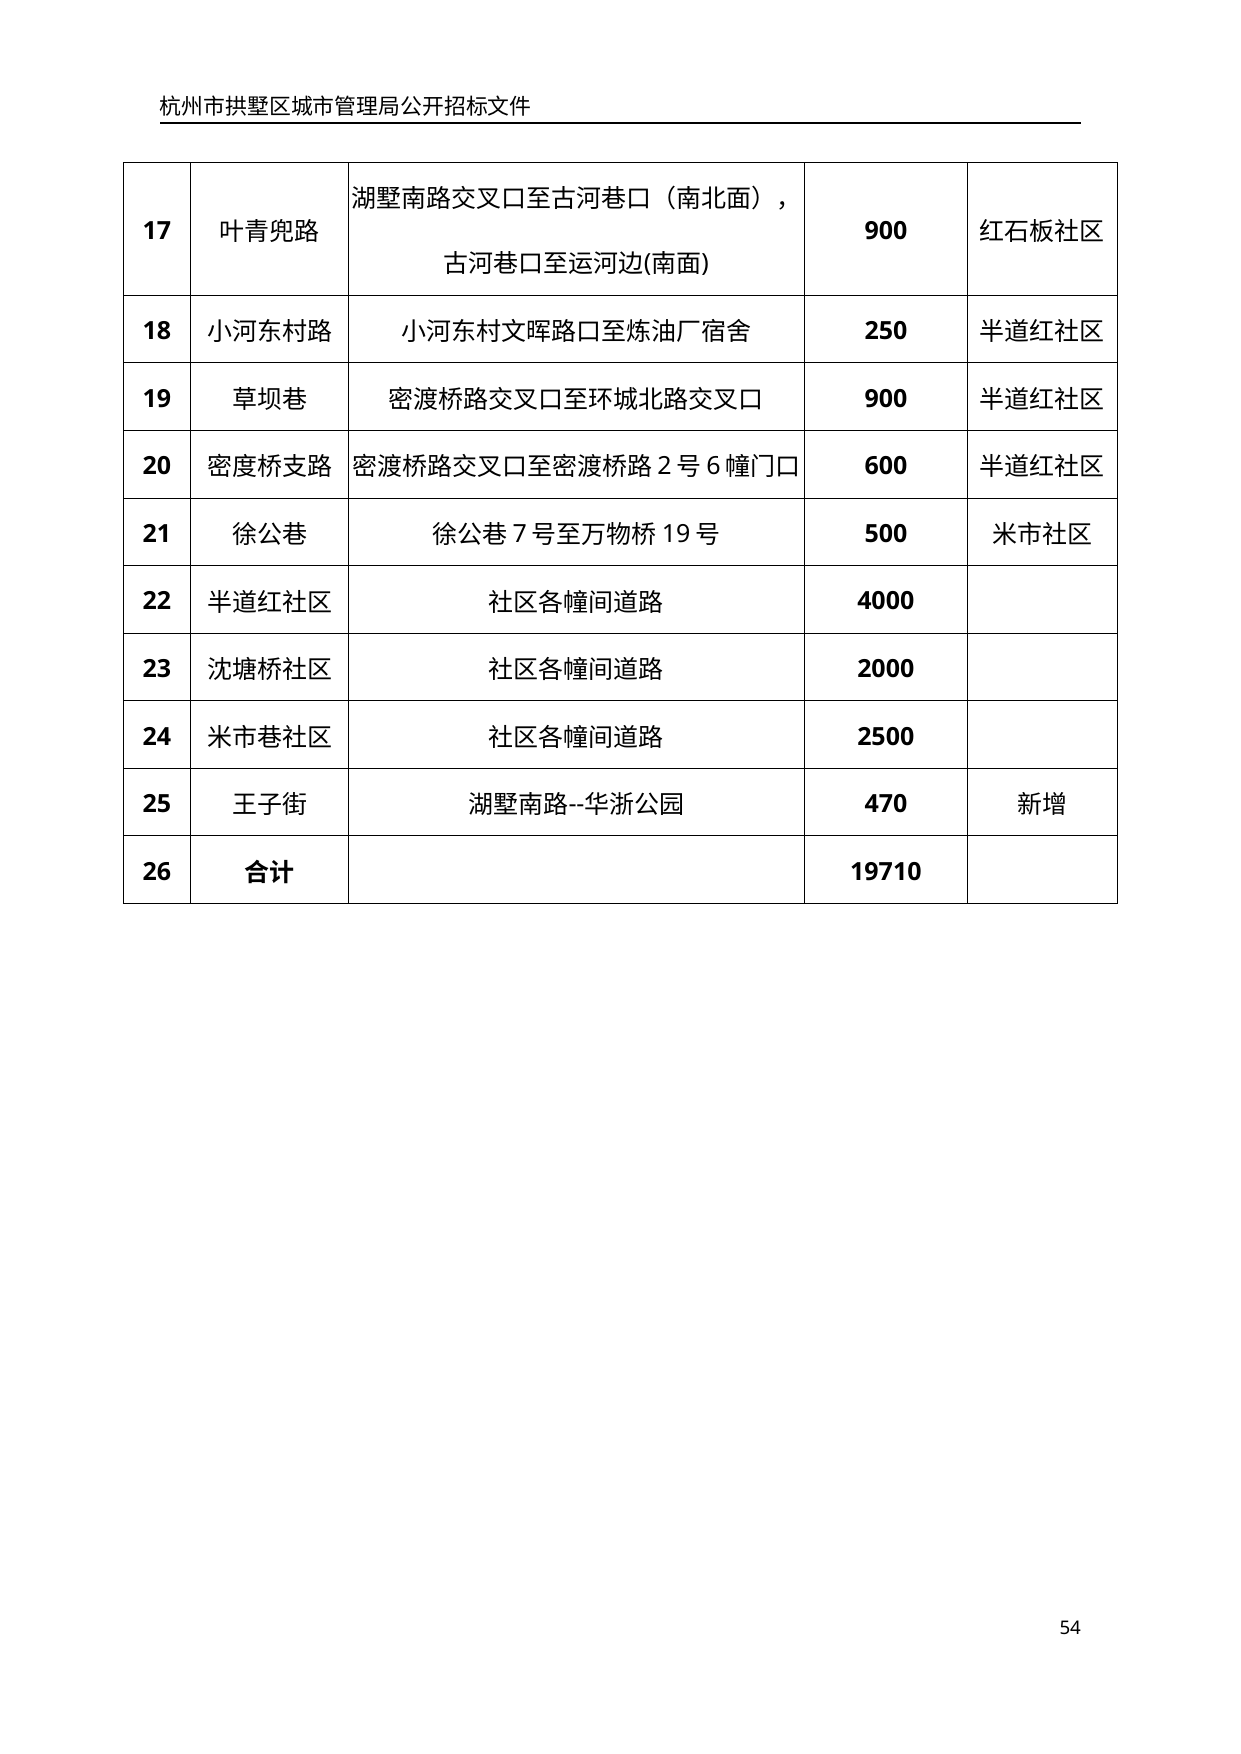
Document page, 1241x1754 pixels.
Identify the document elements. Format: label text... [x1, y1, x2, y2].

table_cell 半道红社区 [968, 431, 1117, 497]
table_cell 社区各幢间道路 [349, 566, 804, 633]
table_cell 20 [124, 431, 190, 497]
table_cell 密渡桥路交叉口至密渡桥路2号6幢门口 [349, 431, 804, 497]
table_cell 17 [124, 163, 190, 294]
table_cell 500 [805, 499, 967, 565]
table_cell 900 [805, 163, 967, 294]
table_cell 草坝巷 [191, 363, 348, 430]
table_cell 湖墅南路--华浙公园 [349, 769, 804, 835]
table_cell 250 [805, 296, 967, 362]
table_cell 4000 [805, 566, 967, 633]
table_cell 密度桥支路 [191, 431, 348, 497]
table_cell 红石板社区 [968, 163, 1117, 294]
table_cell 18 [124, 296, 190, 362]
table_cell [968, 701, 1117, 768]
table_cell 19710 [805, 836, 967, 903]
table_cell 半道红社区 [968, 296, 1117, 362]
table_cell 湖墅南路交叉口至古河巷口（南北面），古河巷口至运河边(南面) [349, 163, 804, 294]
table_cell 900 [805, 363, 967, 430]
table_cell 24 [124, 701, 190, 768]
table_cell [968, 634, 1117, 700]
table_cell 600 [805, 431, 967, 497]
table_cell 19 [124, 363, 190, 430]
table_cell 叶青兜路 [191, 163, 348, 294]
table_cell 半道红社区 [191, 566, 348, 633]
table_cell 2500 [805, 701, 967, 768]
table_cell 21 [124, 499, 190, 565]
table_cell 新增 [968, 769, 1117, 835]
table_cell [968, 566, 1117, 633]
table_cell 王子街 [191, 769, 348, 835]
table_cell [349, 836, 804, 903]
table_cell 470 [805, 769, 967, 835]
table_cell 社区各幢间道路 [349, 634, 804, 700]
table_cell 22 [124, 566, 190, 633]
table_cell 米市社区 [968, 499, 1117, 565]
table_cell 沈塘桥社区 [191, 634, 348, 700]
table_cell 徐公巷 [191, 499, 348, 565]
table_cell 徐公巷7号至万物桥19号 [349, 499, 804, 565]
table_cell 合计 [191, 836, 348, 903]
table_cell [968, 836, 1117, 903]
table_cell 米市巷社区 [191, 701, 348, 768]
table_cell 小河东村文晖路口至炼油厂宿舍 [349, 296, 804, 362]
table_cell 26 [124, 836, 190, 903]
table_cell 半道红社区 [968, 363, 1117, 430]
table_cell 密渡桥路交叉口至环城北路交叉口 [349, 363, 804, 430]
table_cell 2000 [805, 634, 967, 700]
table_cell 23 [124, 634, 190, 700]
table_cell 25 [124, 769, 190, 835]
table_cell 小河东村路 [191, 296, 348, 362]
table_cell 社区各幢间道路 [349, 701, 804, 768]
